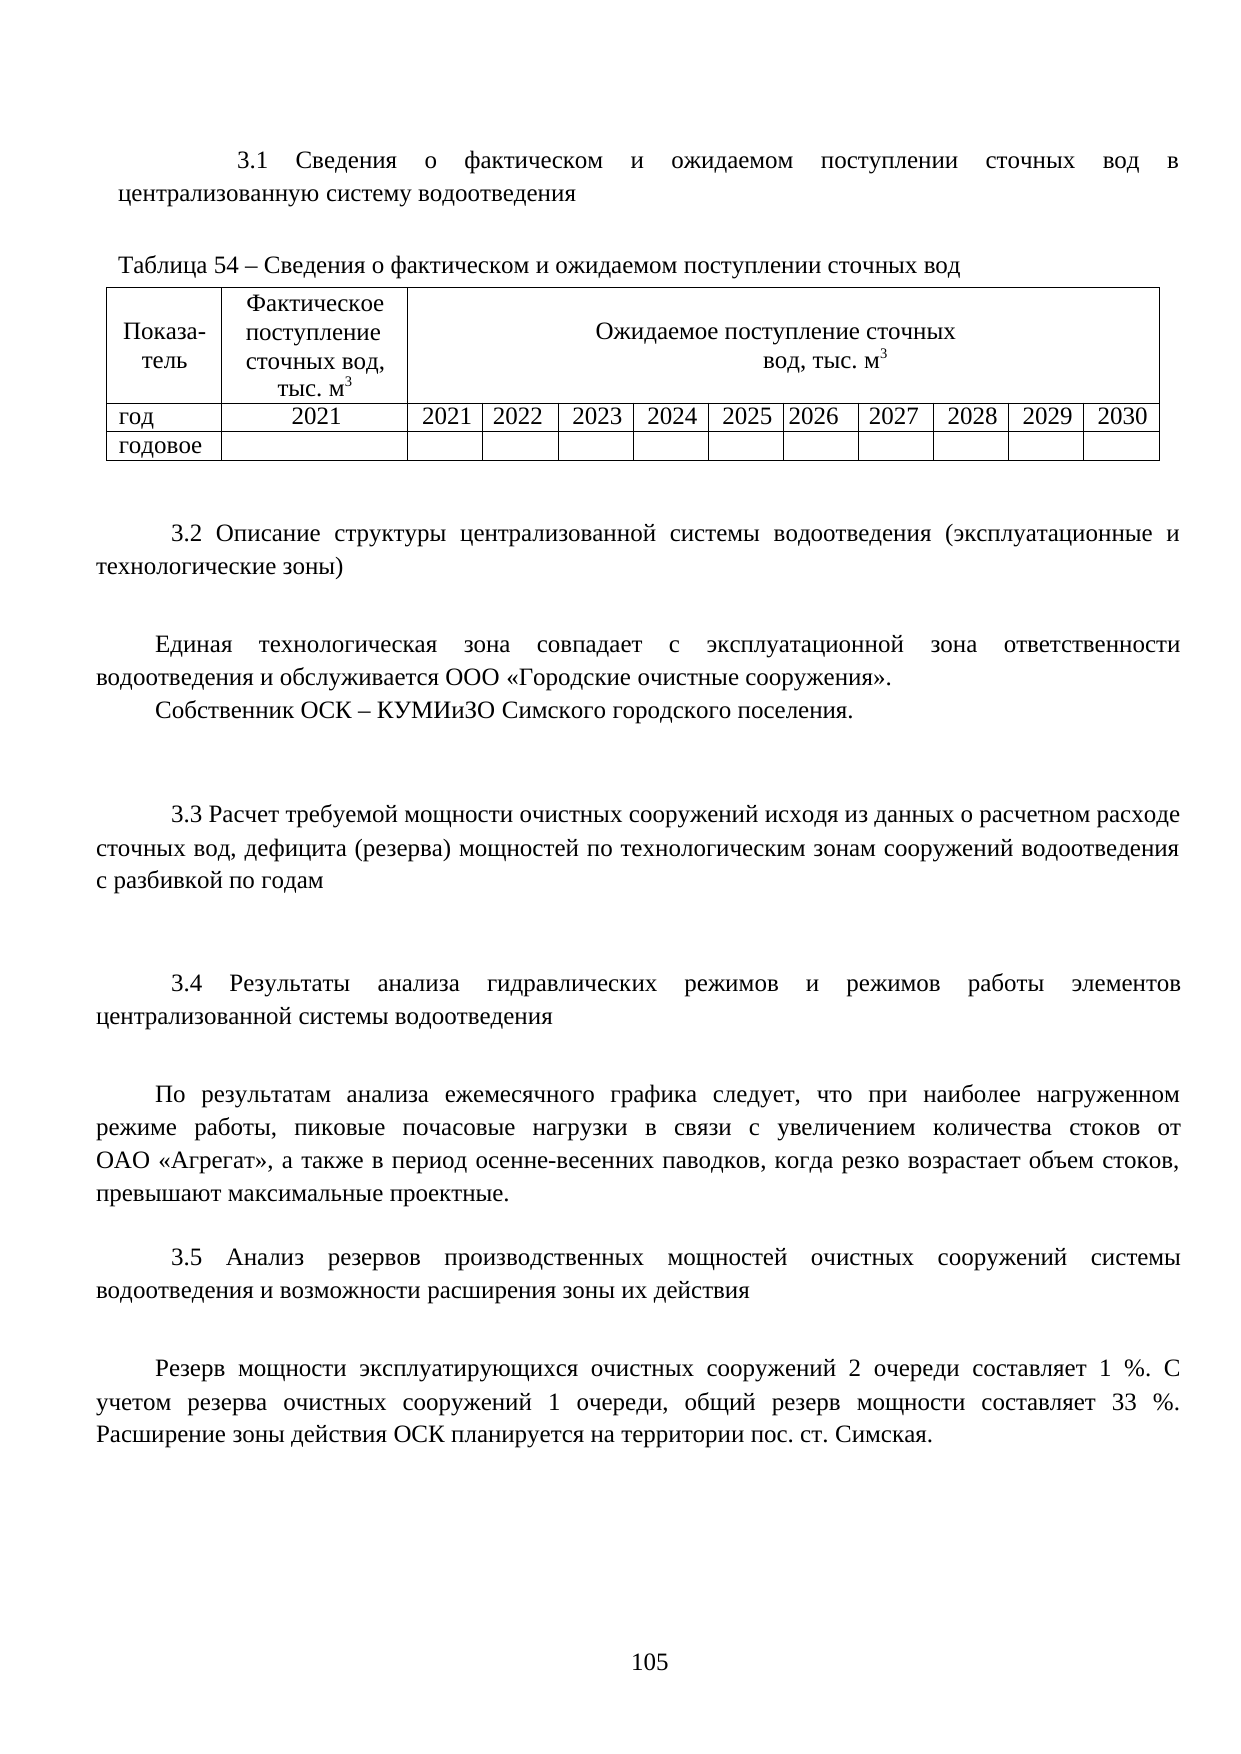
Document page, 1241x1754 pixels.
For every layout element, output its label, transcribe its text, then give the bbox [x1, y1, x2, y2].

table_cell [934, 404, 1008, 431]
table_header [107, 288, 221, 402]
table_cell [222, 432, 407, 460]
text Резерв мощности эксплуатирующихся очистных сооружений 2 очереди составляет 1 %. С учетом резерва очистных сооружений 1 очереди, общий резерв мощности составляет 33 %. Расширение зоны действия ОСК планируется на территории пос. ст. Симская. [96, 1353, 1181, 1448]
list 3.2 Описание структуры централизованной системы водоотведения (эксплуатационные и технологические зоны) [96, 518, 1181, 580]
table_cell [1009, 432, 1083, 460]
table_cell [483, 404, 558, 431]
text Собственник ОСК – КУМИиЗО Симского городского поселения. [96, 695, 1181, 724]
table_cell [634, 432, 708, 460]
text По результатам анализа ежемесячного графика следует, что при наиболее нагруженном режиме работы, пиковые почасовые нагрузки в связи с увеличением количества стоков от ОАО «Агрегат», а также в период осенне-весенних паводков, когда резко возрастает объем стоков, превышают максимальные проектные. [96, 1079, 1181, 1207]
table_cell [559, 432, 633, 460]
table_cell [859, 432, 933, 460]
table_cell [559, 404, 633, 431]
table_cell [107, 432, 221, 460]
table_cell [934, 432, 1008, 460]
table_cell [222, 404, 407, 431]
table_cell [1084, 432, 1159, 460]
list 3.4 Результаты анализа гидравлических режимов и режимов работы элементов централизованной системы водоотведения [96, 968, 1182, 1030]
text Единая технологическая зона совпадает с эксплуатационной зона ответственности водоотведения и обслуживается ООО «Городские очистные сооружения». [96, 629, 1181, 691]
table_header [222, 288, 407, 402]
list 3.5 Анализ резервов производственных мощностей очистных сооружений системы водоотведения и возможности расширения зоны их действия [96, 1242, 1182, 1304]
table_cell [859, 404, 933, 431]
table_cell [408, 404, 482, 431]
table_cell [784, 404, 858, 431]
list 3.1 Сведения о фактическом и ожидаемом поступлении сточных вод в централизованную систему водоотведения [118, 145, 1180, 207]
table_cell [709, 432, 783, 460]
text Таблица 54 – Сведения о фактическом и ожидаемом поступлении сточных вод [118, 251, 1205, 279]
list 3.3 Расчет требуемой мощности очистных сооружений исходя из данных о расчетном расходе сточных вод, дефицита (резерва) мощностей по технологическим зонам сооружений водоотведения с разбивкой по годам [96, 799, 1181, 894]
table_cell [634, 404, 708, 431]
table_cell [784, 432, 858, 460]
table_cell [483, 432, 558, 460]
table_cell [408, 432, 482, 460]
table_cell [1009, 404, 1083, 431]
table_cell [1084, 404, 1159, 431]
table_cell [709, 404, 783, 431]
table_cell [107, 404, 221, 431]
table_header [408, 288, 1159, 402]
